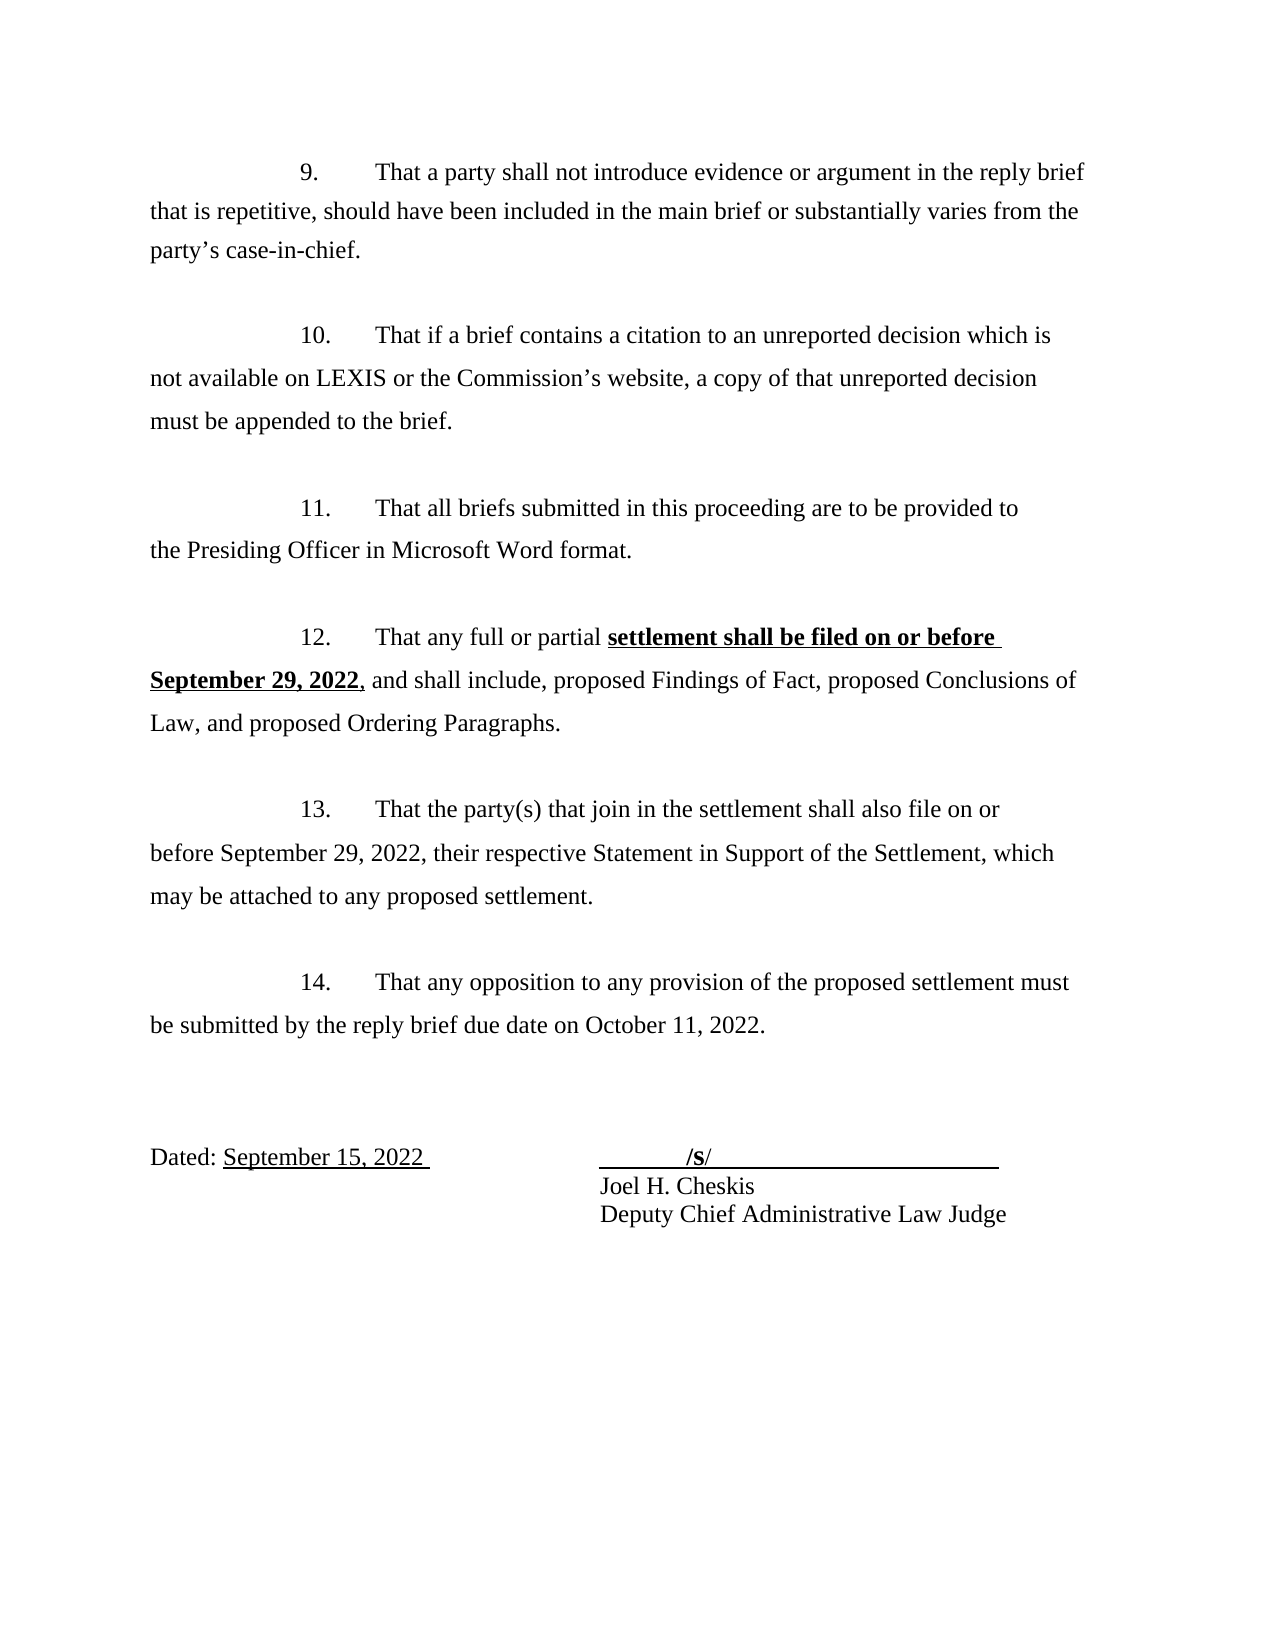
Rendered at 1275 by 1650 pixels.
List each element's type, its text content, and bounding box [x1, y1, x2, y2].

text Dated: September 15, 2022 /s/_______________________ [150, 1143, 1112, 1171]
text Joel H. Cheskis [600, 1172, 1112, 1200]
text Deputy Chief Administrative Law Judge [600, 1201, 1112, 1228]
list That the party(s) that join in the settlement shall also file on or before September 29, 2022, their respective Statement in Support of the Settlement, which may be attached to any proposed settlement. [150, 783, 1067, 913]
list That a party shall not introduce evidence or argument in the reply brief that is repetitive, should have been included in the main brief or substantially varies from the party’s case-in-chief. [150, 150, 1089, 266]
list That any opposition to any provision of the proposed settlement must be submitted by the reply brief due date on October 11, 2022. [150, 955, 1082, 1042]
list That all briefs submitted in this proceeding are to be provided to the Presiding Officer in Microsoft Word format. [150, 482, 1037, 567]
list That if a brief contains a citation to an unreported decision which is not available on LEXIS or the Commission’s website, a copy of that unreported decision must be appended to the brief. [150, 310, 1067, 438]
list That any full or partial settlement shall be filed on or before September 29, 2022, and shall include, proposed Findings of Fact, proposed Conclusions of Law, and proposed Ordering Paragraphs. [150, 611, 1097, 740]
